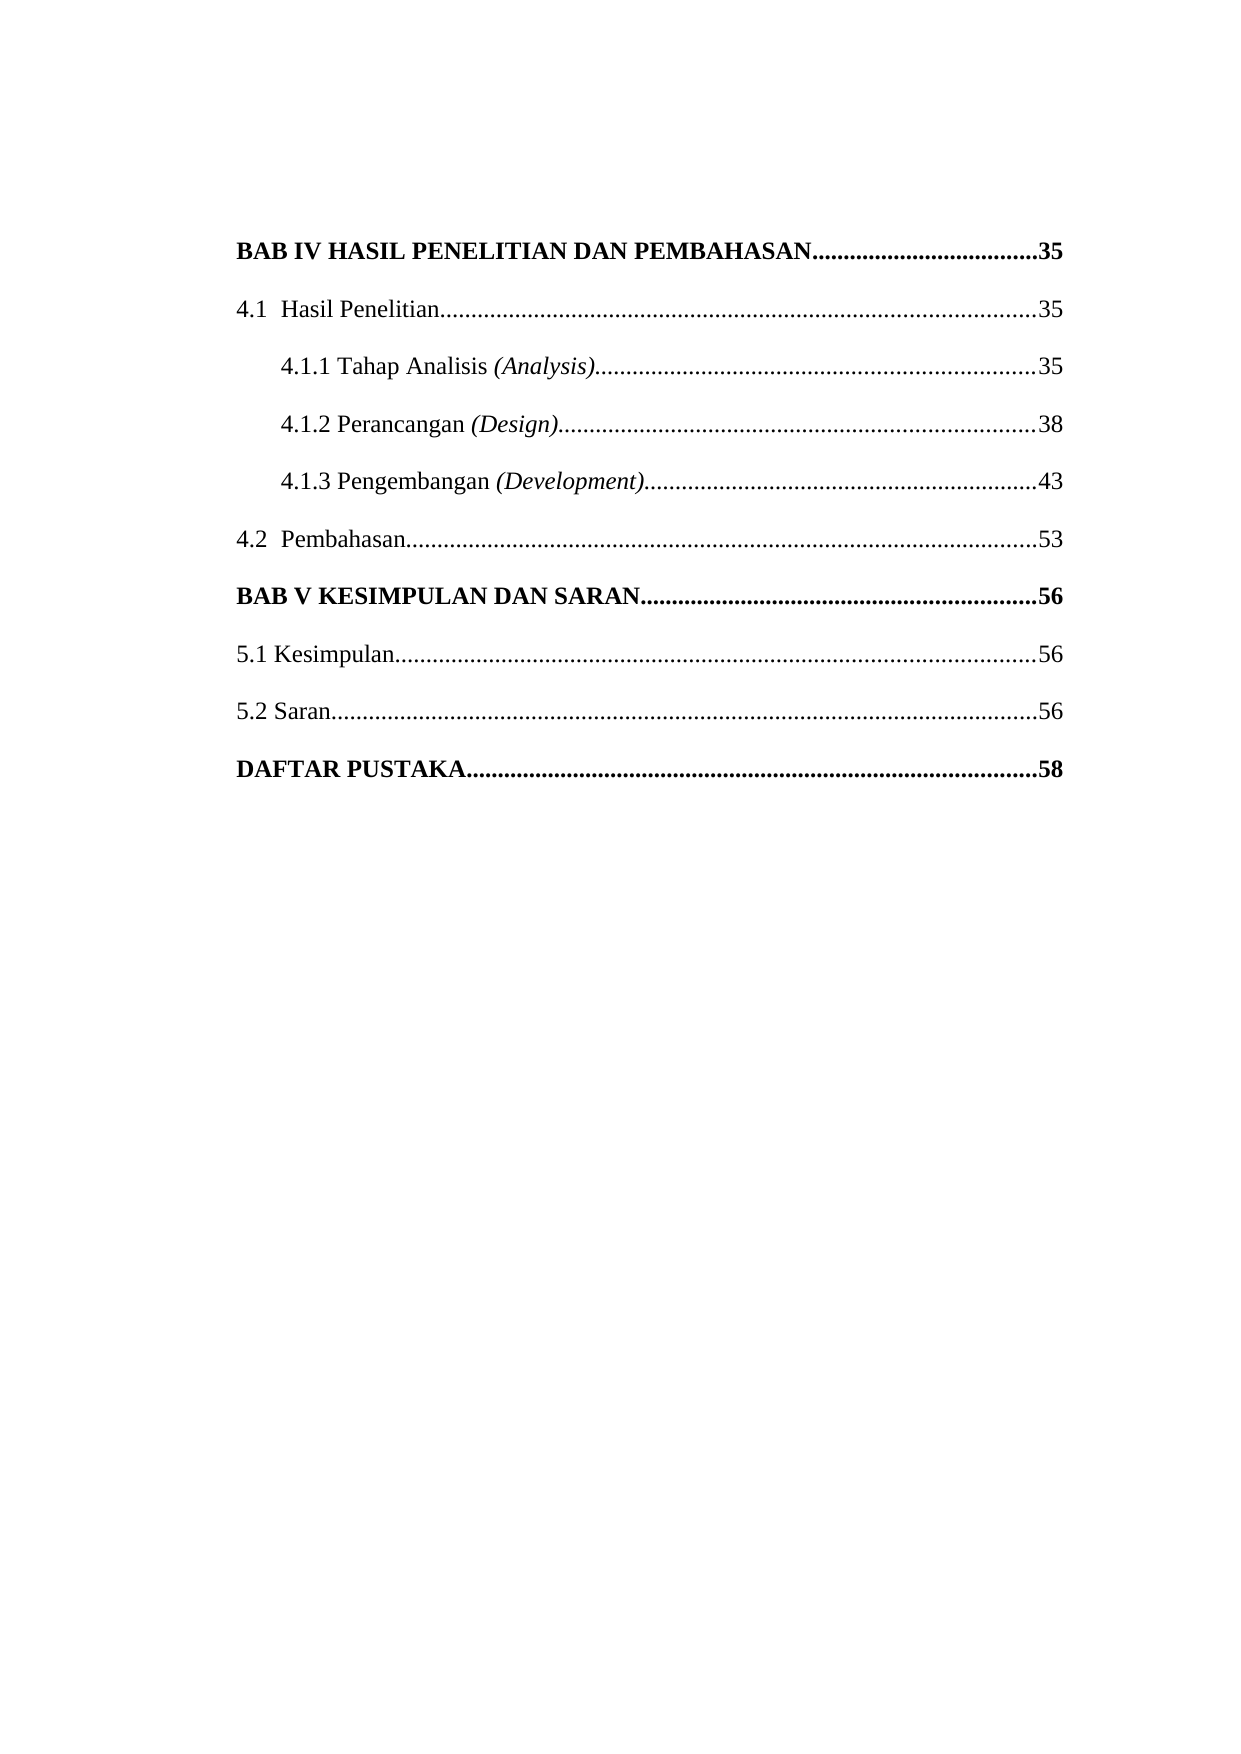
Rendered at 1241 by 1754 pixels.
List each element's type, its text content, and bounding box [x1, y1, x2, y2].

text 5.1 Kesimpulan 56 [236, 639, 1063, 667]
text BAB IV HASIL PENELITIAN DAN PEMBAHASAN 35 [236, 236, 1063, 265]
text 4.2 Pembahasan 53 [236, 524, 1063, 552]
text 4.1.1 Tahap Analisis (Analysis) 35 [281, 351, 1063, 380]
text BAB V KESIMPULAN DAN SARAN 56 [236, 581, 1063, 610]
text 4.1 Hasil Penelitian 35 [236, 294, 1063, 322]
text 5.2 Saran 56 [236, 696, 1063, 725]
text DAFTAR PUSTAKA 58 [236, 754, 1063, 782]
text 4.1.2 Perancangan (Design) 38 [281, 409, 1063, 437]
text 4.1.3 Pengembangan (Development) 43 [281, 466, 1063, 495]
